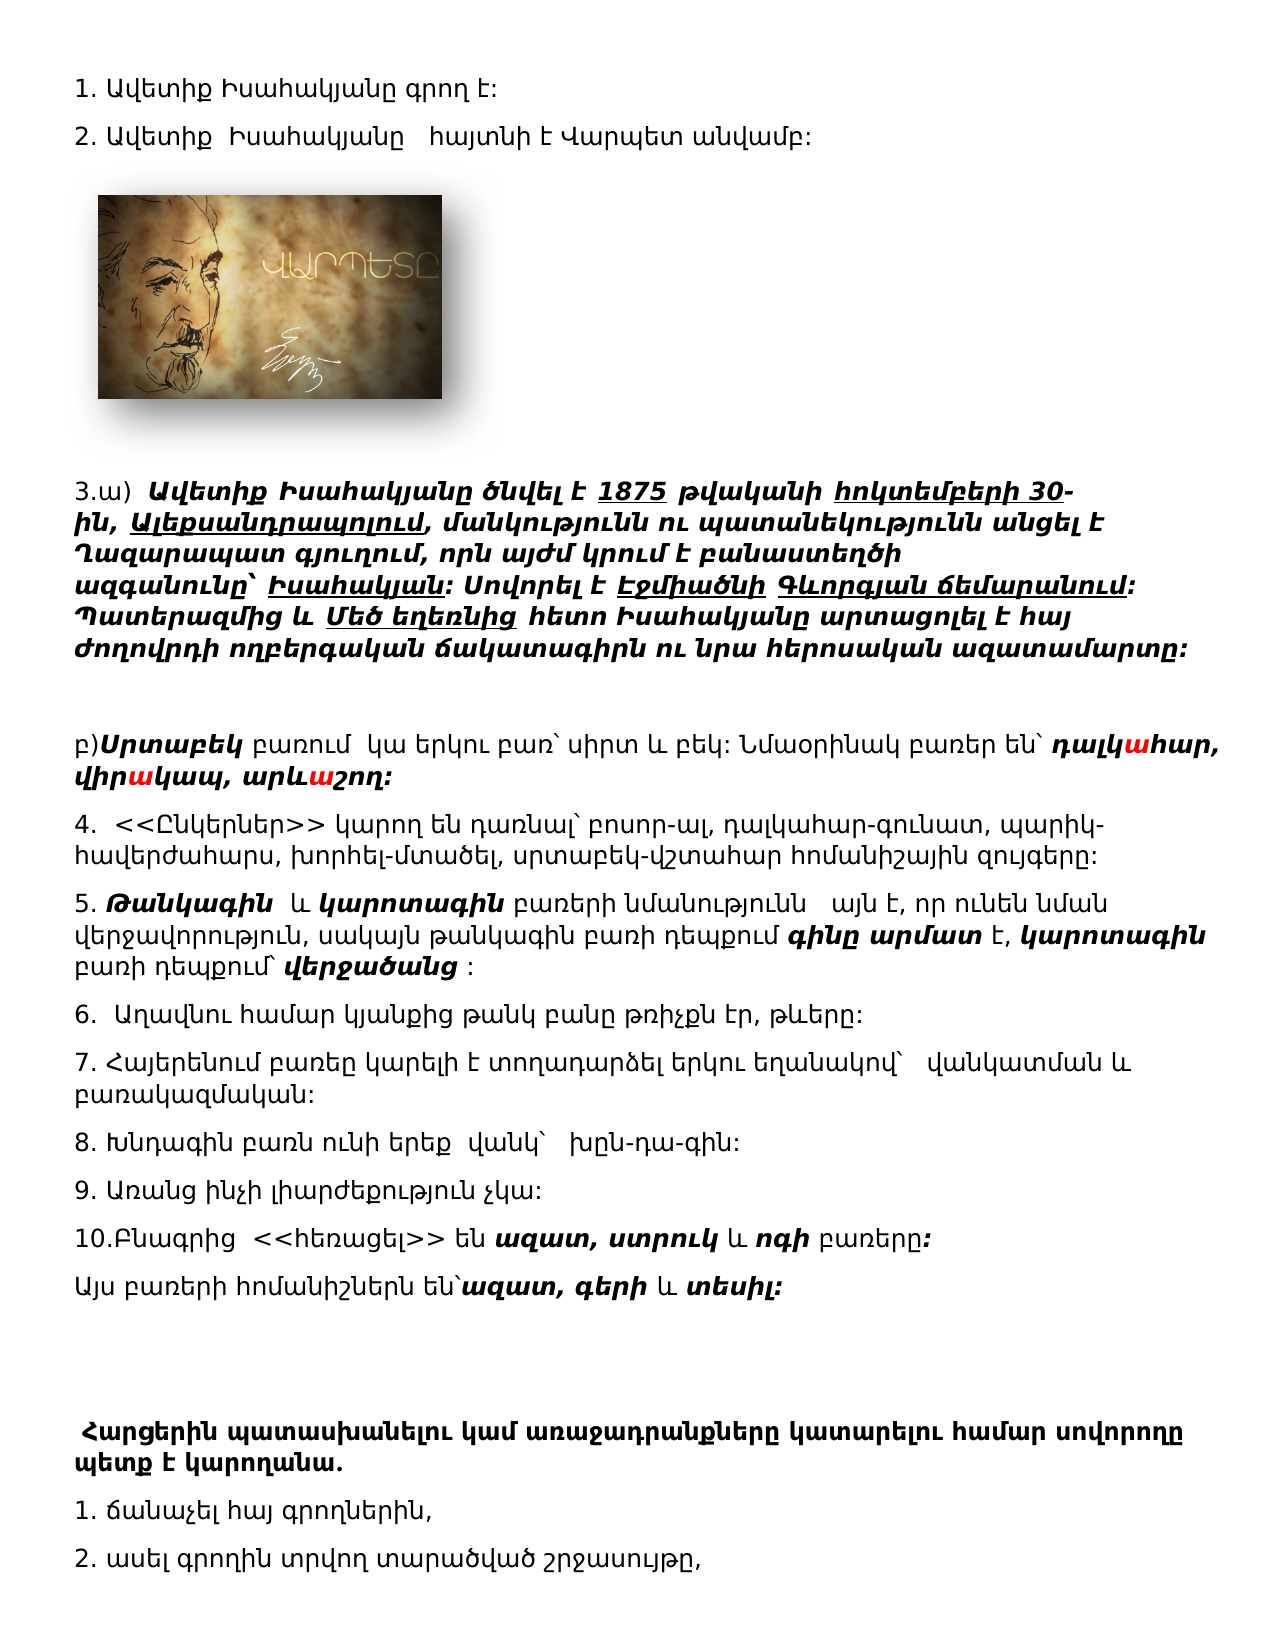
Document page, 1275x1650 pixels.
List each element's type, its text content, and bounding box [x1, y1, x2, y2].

text Հարցերին պատասխանելու կամ առաջադրանքները կատարելու համար սովորողը պետք է կարողանա․ [74, 1417, 1226, 1478]
text 3.ա) Ավետիք Իսահակյանը ծնվել է 1875 թվականի հոկտեմբերի 30-ին, Ալեքսանդրապոլում, մանկությունն ու պատանեկությունն անցել է Ղազարապատ գյուղում, որն այժմ կրում է բանաստեղծի ազգանունը՝ Իսահակյան։ Սովորել է Էջմիածնի Գևորգյան ճեմարանում: Պատերազմից և Մեծ եղեռնից հետո Իսահակյանը արտացոլել է հայ ժողովրդի ողբերգական ճակատագիրն ու նրա հերոսական ազատամարտը։ [74, 477, 1226, 663]
text 1. ճանաչել հայ գրողներին, [74, 1497, 1226, 1526]
text բ)Սրտաբեկ բառում կա երկու բառ՝ սիրտ և բեկ: Նմաօրինակ բառեր են՝ դալկահար, վիրակապ, արևաշող: [74, 730, 1226, 791]
text 4. <<Ընկերներ>> կարող են դառնալ՝ բոսոր-ալ, դալկահար-գունատ, պարիկ- հավերժահարս, խորհել-մտածել, սրտաբեկ-վշտահար հոմանիշային զույգերը: [74, 810, 1226, 870]
picture [98, 195, 442, 399]
text 9. Առանց ինչի լիարժեքություն չկա: [74, 1176, 1226, 1205]
text 7. Հայերենում բառեը կարելի է տողադարձել երկու եղանակով՝ վանկատման և բառակազմական: [74, 1048, 1226, 1109]
text 5. Թանկագին և կարոտագին բառերի նմանությունն այն է, որ ունեն նման վերջավորություն, սակայն թանկագին բառի դեպքում գինը արմատ է, կարոտագին բառի դեպքում՝ վերջածանց : [74, 889, 1226, 981]
text 6. Աղավնու համար կյանքից թանկ բանը թռիչքն էր, թևերը: [74, 1000, 1226, 1029]
text 8. Խնդագին բառն ունի երեք վանկ՝ խըն-դա-գին: [74, 1128, 1226, 1157]
text 2. Ավետիք Իսահակյանը հայտնի է Վարպետ անվամբ: [74, 122, 1226, 151]
text 10.Բնագրից <<հեռացել>> են ազատ, ստրուկ և ոգի բառերը: [74, 1224, 1226, 1253]
text Այս բառերի հոմանիշներն են՝ազատ, գերի և տեսիլ: [74, 1272, 1226, 1302]
text 1. Ավետիք Իսահակյանը գրող է: [74, 74, 1226, 103]
text 2. ասել գրողին տրվող տարածված շրջասույթը, [74, 1545, 1226, 1574]
